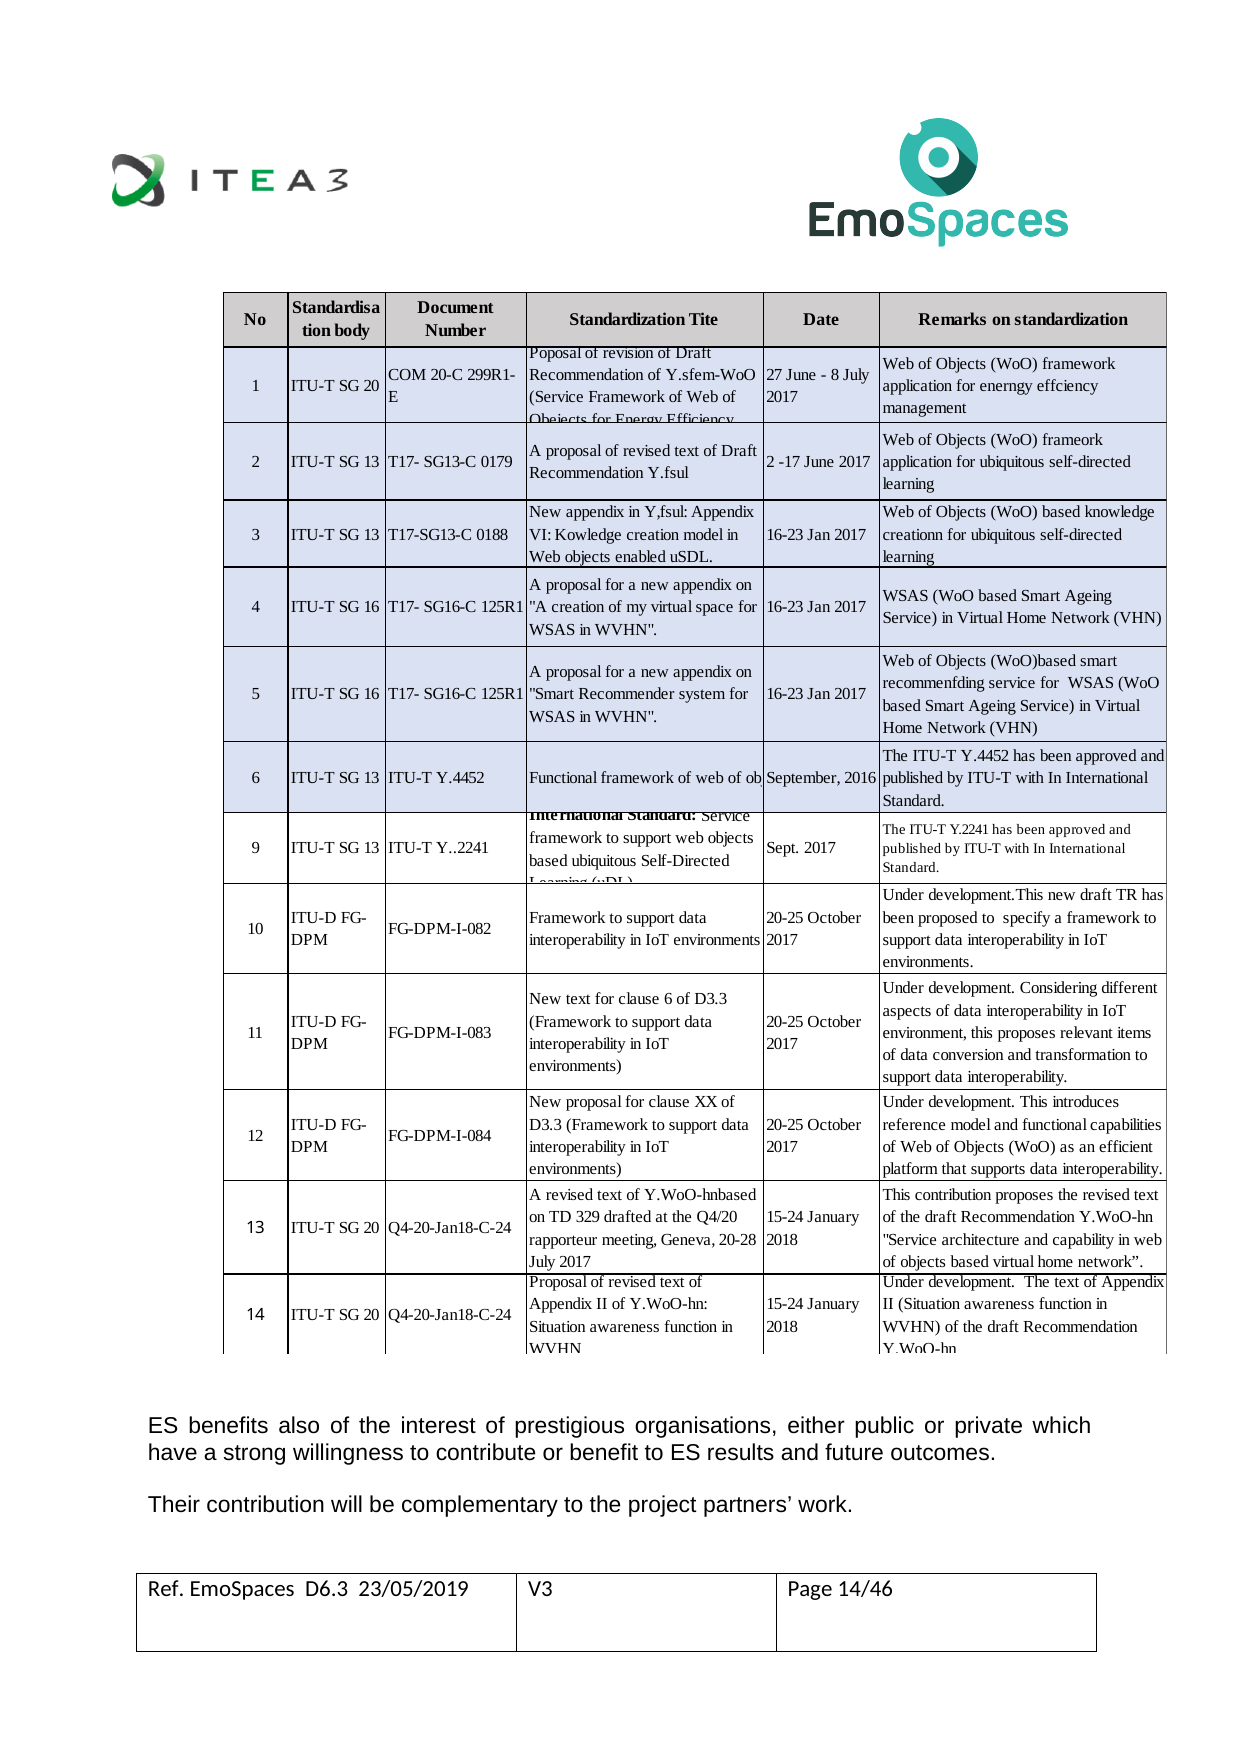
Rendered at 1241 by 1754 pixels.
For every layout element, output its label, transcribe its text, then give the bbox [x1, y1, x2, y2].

picture [108, 146, 357, 213]
text Their contribution will be complementary to the project partners’ work. [148, 1491, 1093, 1518]
picture [784, 73, 1093, 292]
text ES benefits also of the interest of prestigious organisations, either public or private which have a strong willingness to contribute or benefit to ES results and future outcomes. [148, 1412, 1093, 1465]
